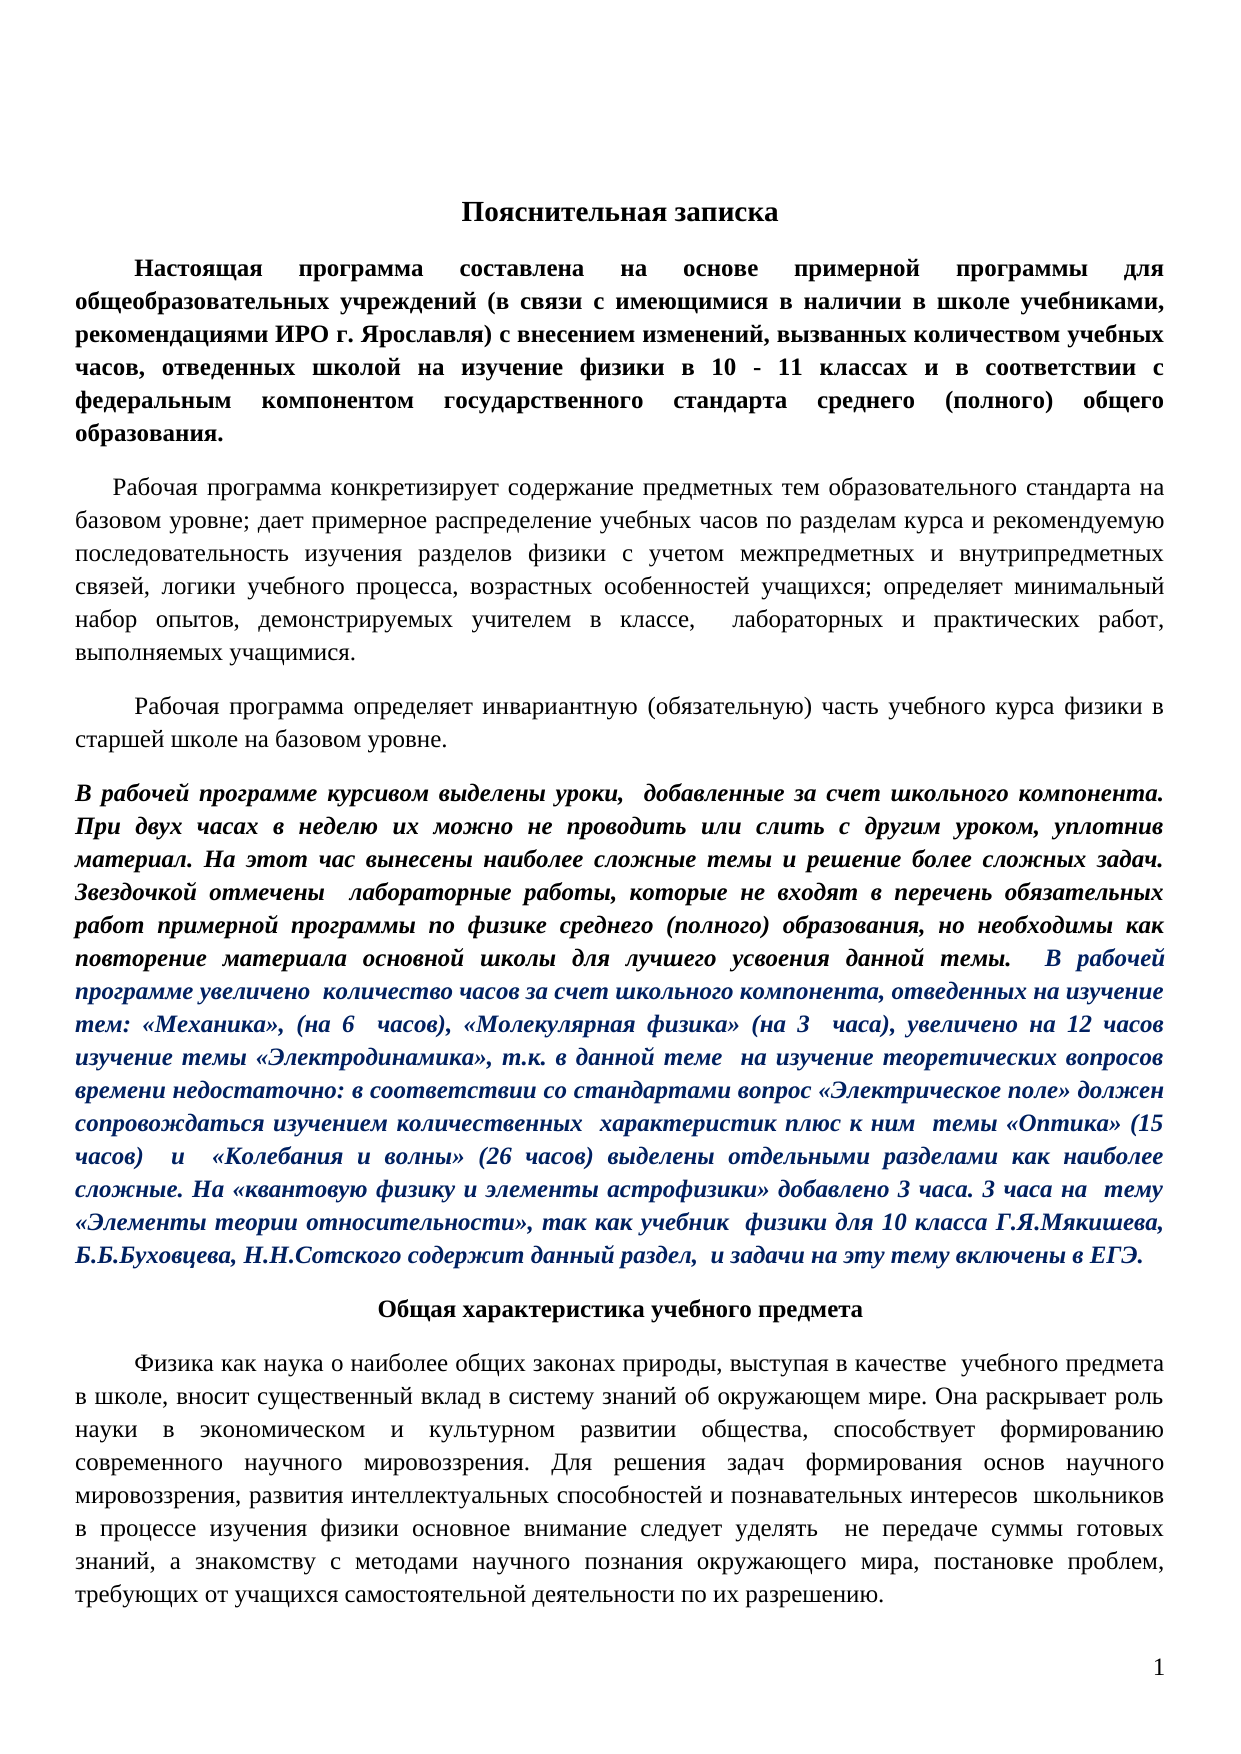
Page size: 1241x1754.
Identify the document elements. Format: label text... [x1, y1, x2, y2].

text В рабочей программе курсивом выделены уроки, добавленные за счет школьного компонента. При двух часах в неделю их можно не проводить или слить с другим уроком, уплотнив материал. На этот час вынесены наиболее сложные темы и решение более сложных задач. Звездочкой отмечены лабораторные работы, которые не входят в перечень обязательных работ примерной программы по физике среднего (полного) образования, но необходимы как повторение материала основной школы для лучшего усвоения данной темы. В рабочей программе увеличено количество часов за счет школьного компонента, отведенных на изучение тем: «Механика», (на 6 часов), «Молекулярная физика» (на 3 часа), увеличено на 12 часов изучение темы «Электродинамика», т.к. в данной теме на изучение теоретических вопросов времени недостаточно: в соответствии со стандартами вопрос «Электрическое поле» должен сопровождаться изучением количественных характеристик плюс к ним темы «Оптика» (15 часов) и «Колебания и волны» (26 часов) выделены отдельными разделами как наиболее сложные. На «квантовую физику и элементы астрофизики» добавлено 3 часа. 3 часа на тему «Элементы теории относительности», так как учебник физики для 10 класса Г.Я.Мякишева, Б.Б.Буховцева, Н.Н.Сотского содержит данный раздел, и задачи на эту тему включены в ЕГЭ. [75, 778, 1165, 1269]
text Рабочая программа конкретизирует содержание предметных тем образовательного стандарта на базовом уровне; дает примерное распределение учебных часов по разделам курса и рекомендуемую последовательность изучения разделов физики с учетом межпредметных и внутрипредметных связей, логики учебного процесса, возрастных особенностей учащихся; определяет минимальный набор опытов, демонстрируемых учителем в классе, лабораторных и практических работ, выполняемых учащимися. [75, 472, 1165, 666]
text Физика как наука о наиболее общих законах природы, выступая в качестве учебного предмета в школе, вносит существенный вклад в систему знаний об окружающем мире. Она раскрывает роль науки в экономическом и культурном развитии общества, способствует формированию современного научного мировоззрения. Для решения задач формирования основ научного мировоззрения, развития интеллектуальных способностей и познавательных интересов школьников в процессе изучения физики основное внимание следует уделять не передаче суммы готовых знаний, а знакомству с методами научного познания окружающего мира, постановке проблем, требующих от учащихся самостоятельной деятельности по их разрешению. [75, 1348, 1165, 1608]
text Настоящая программа составлена на основе примерной программы для общеобразовательных учреждений (в связи с имеющимися в наличии в школе учебниками, рекомендациями ИРО г. Ярославля) с внесением изменений, вызванных количеством учебных часов, отведенных школой на изучение физики в 10 - 11 классах и в соответствии с федеральным компонентом государственного стандарта среднего (полного) общего образования. [75, 253, 1165, 447]
text Общая характеристика учебного предмета [75, 1294, 1165, 1323]
text Рабочая программа определяет инвариантную (обязательную) часть учебного курса физики в старшей школе на базовом уровне. [75, 691, 1165, 753]
text Пояснительная записка [75, 194, 1165, 227]
